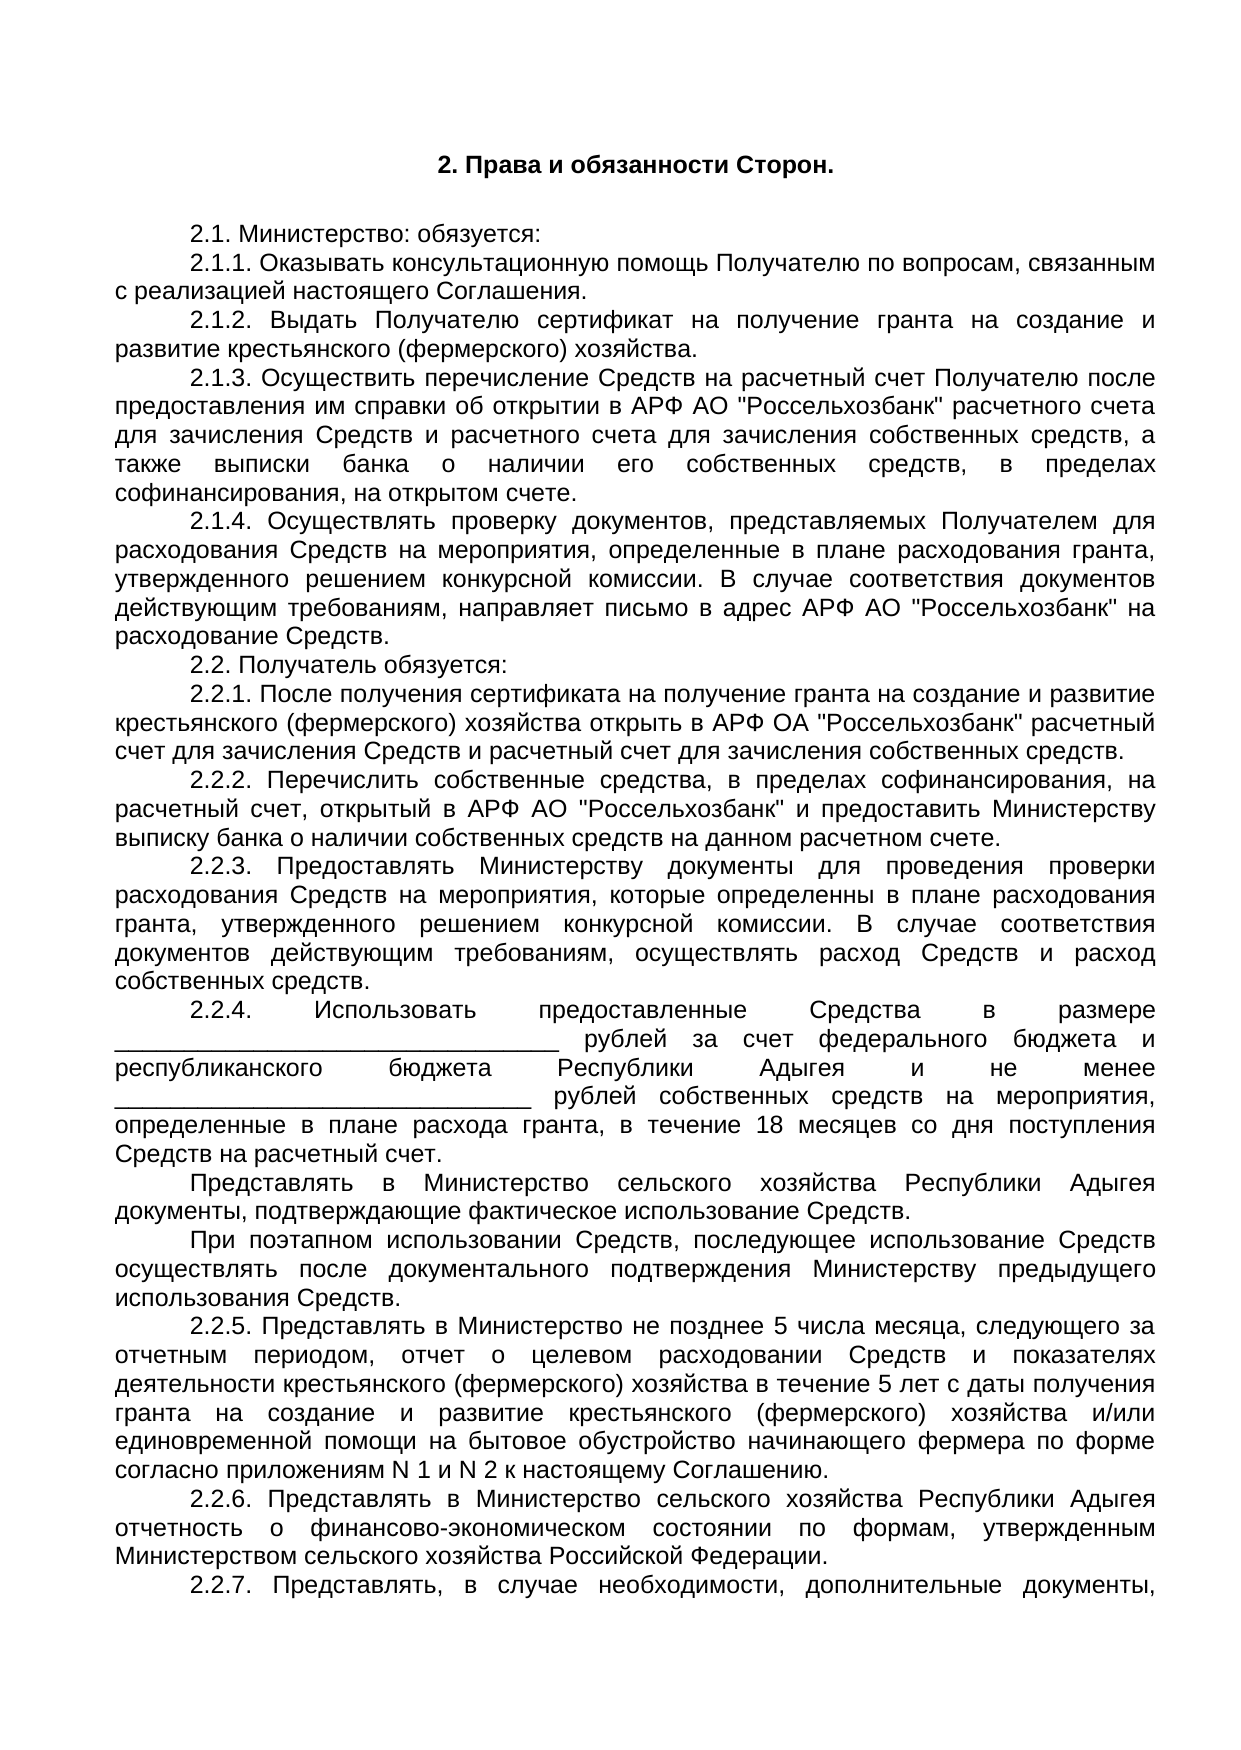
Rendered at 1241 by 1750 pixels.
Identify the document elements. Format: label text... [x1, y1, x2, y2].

text 2.2.6. Представлять в Министерство сельского хозяйства Республики Адыгея отчетность о финансово-экономическом состоянии по формам, утвержденным Министерством сельского хозяйства Российской Федерации. [114, 1484, 1157, 1570]
subtitle 2. Права и обязанности Сторон. [114, 150, 1157, 179]
text 2.1.1. Оказывать консультационную помощь Получателю по вопросам, связанным с реализацией настоящего Соглашения. [114, 247, 1157, 305]
text 2.1. Министерство: обязуется: [114, 219, 1157, 247]
text Представлять в Министерство сельского хозяйства Республики Адыгея документы, подтверждающие фактическое использование Средств. [114, 1167, 1157, 1225]
text 2.2.1. После получения сертификата на получение гранта на создание и развитие крестьянского (фермерского) хозяйства открыть в АРФ ОА "Россельхозбанк" расчетный счет для зачисления Средств и расчетный счет для зачисления собственных средств. [114, 679, 1157, 765]
text 2.2.2. Перечислить собственные средства, в пределах софинансирования, на расчетный счет, открытый в АРФ АО "Россельхозбанк" и предоставить Министерству выписку банка о наличии собственных средств на данном расчетном счете. [114, 765, 1157, 851]
text 2.2.4. Использовать предоставленные Средства в размере ________________________________ рублей за счет федерального бюджета и республиканского бюджета Республики Адыгея и не менее ______________________________ рублей собственных средств на мероприятия, определенные в плане расхода гранта, в течение 18 месяцев со дня поступления Средств на расчетный счет. [114, 995, 1157, 1167]
text 2.2.5. Представлять в Министерство не позднее 5 числа месяца, следующего за отчетным периодом, отчет о целевом расходовании Средств и показателях деятельности крестьянского (фермерского) хозяйства в течение 5 лет с даты получения гранта на создание и развитие крестьянского (фермерского) хозяйства и/или единовременной помощи на бытовое обустройство начинающего фермера по форме согласно приложениям N 1 и N 2 к настоящему Соглашению. [114, 1311, 1157, 1484]
text 2.1.4. Осуществлять проверку документов, представляемых Получателем для расходования Средств на мероприятия, определенные в плане расходования гранта, утвержденного решением конкурсной комиссии. В случае соответствия документов действующим требованиям, направляет письмо в адрес АРФ АО "Россельхозбанк" на расходование Средств. [114, 506, 1157, 650]
text 2.1.3. Осуществить перечисление Средств на расчетный счет Получателю после предоставления им справки об открытии в АРФ АО "Россельхозбанк" расчетного счета для зачисления Средств и расчетного счета для зачисления собственных средств, а также выписки банка о наличии его собственных средств, в пределах софинансирования, на открытом счете. [114, 362, 1157, 506]
text 2.2. Получатель обязуется: [114, 650, 1157, 679]
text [114, 1570, 1157, 1599]
text При поэтапном использовании Средств, последующее использование Средств осуществлять после документального подтверждения Министерству предыдущего использования Средств. [114, 1225, 1157, 1311]
text 2.2.3. Предоставлять Министерству документы для проведения проверки расходования Средств на мероприятия, которые определенны в плане расходования гранта, утвержденного решением конкурсной комиссии. В случае соответствия документов действующим требованиям, осуществлять расход Средств и расход собственных средств. [114, 851, 1157, 995]
text 2.1.2. Выдать Получателю сертификат на получение гранта на создание и развитие крестьянского (фермерского) хозяйства. [114, 305, 1157, 362]
